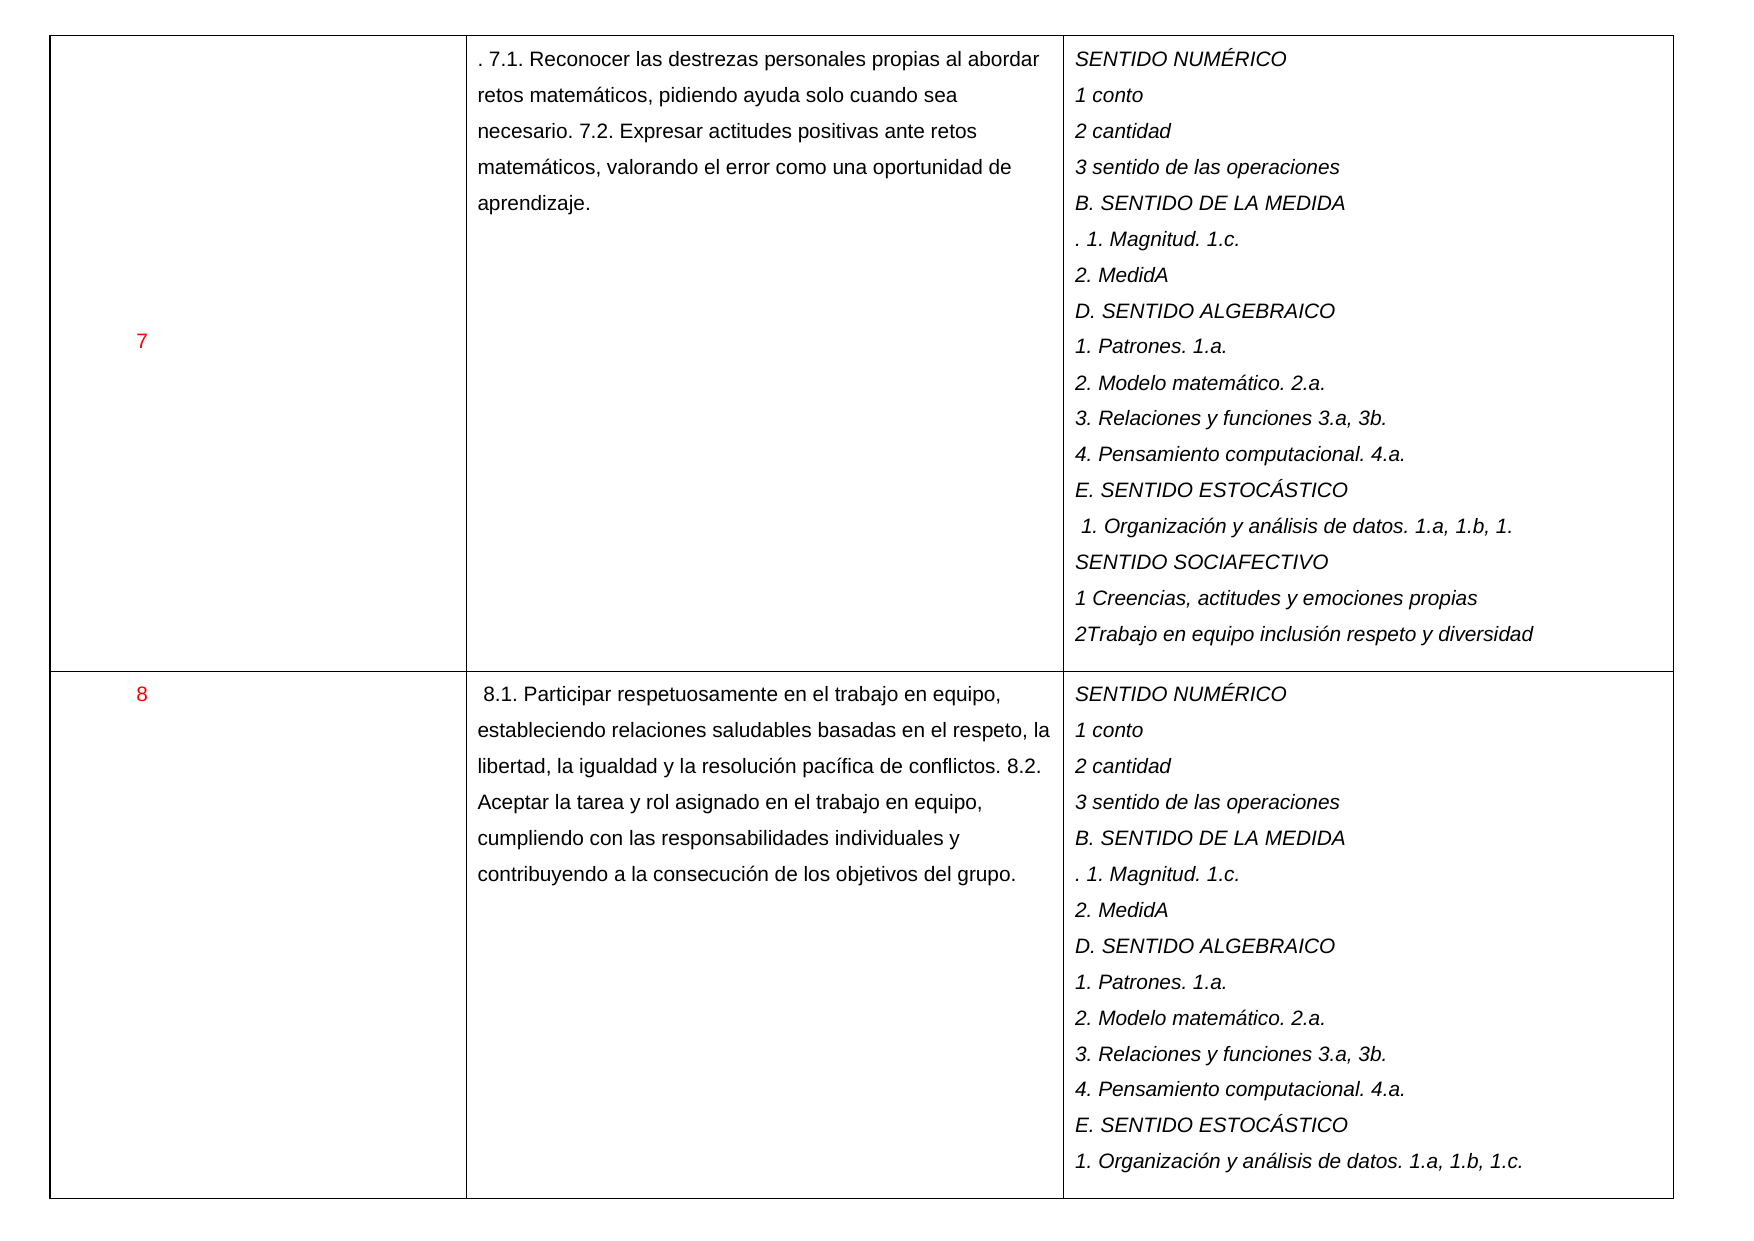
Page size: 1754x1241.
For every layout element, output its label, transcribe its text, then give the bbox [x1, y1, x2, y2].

table_cell 7 [51, 36, 466, 671]
table_cell 8 [51, 672, 466, 1198]
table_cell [1064, 672, 1673, 1198]
table_cell . 7.1. Reconocer las destrezas personales propias al abordar retos matemáticos, pidiendo ayuda solo cuando sea necesario. 7.2. Expresar actitudes positivas ante retos matemáticos, valorando el error como una oportunidad de aprendizaje. [467, 36, 1063, 671]
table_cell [467, 672, 1063, 1198]
table_cell SENTIDO NUMÉRICO 1 conto 2 cantidad 3 sentido de las operaciones B. SENTIDO DE LA MEDIDA . 1. Magnitud. 1.c. 2. MedidA D. SENTIDO ALGEBRAICO 1. Patrones. 1.a. 2. Modelo matemático. 2.a. 3. Relaciones y funciones 3.a, 3b. 4. Pensamiento computacional. 4.a. E. SENTIDO ESTOCÁSTICO 1. Organización y análisis de datos. 1.a, 1.b, 1. SENTIDO SOCIAFECTIVO 1 Creencias, actitudes y emociones propias 2Trabajo en equipo inclusión respeto y diversidad [1064, 36, 1673, 671]
